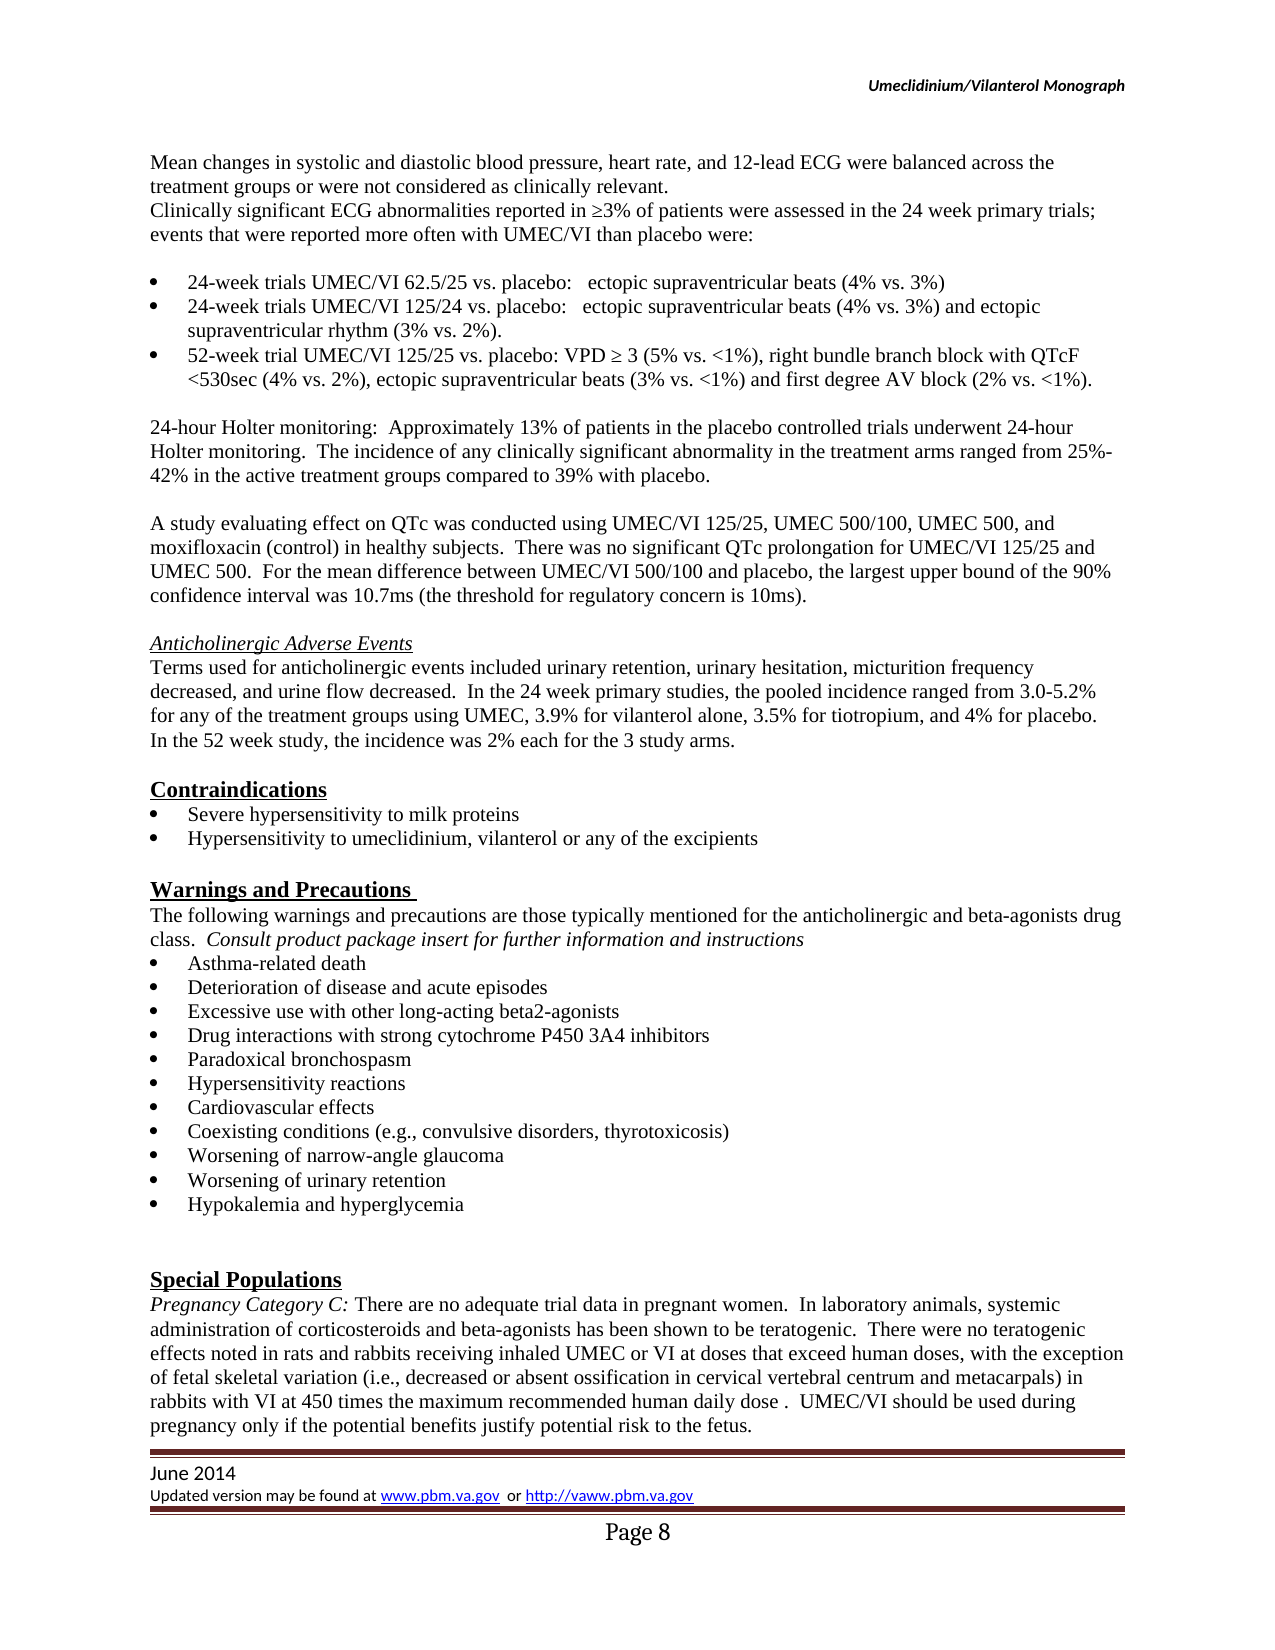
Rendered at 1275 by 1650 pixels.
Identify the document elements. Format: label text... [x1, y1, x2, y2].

list Coexisting conditions (e.g., convulsive disorders, thyrotoxicosis) [150, 1119, 1125, 1143]
text Warnings and Precautions [150, 876, 1125, 903]
list 24-week trials UMEC/VI 125/24 vs. placebo: ectopic supraventricular beats (4% vs. 3%) and ectopic supraventricular rhythm (3% vs. 2%). [150, 294, 1125, 342]
text Contraindications [150, 776, 1125, 802]
text Clinically significant ECG abnormalities reported in ≥3% of patients were assessed in the 24 week primary trials; events that were reported more often with UMEC/VI than placebo were: [150, 198, 1125, 246]
text 24-hour Holter monitoring: Approximately 13% of patients in the placebo controlled trials underwent 24-hour Holter monitoring. The incidence of any clinically significant abnormality in the treatment arms ranged from 25%-42% in the active treatment groups compared to 39% with placebo. [150, 415, 1125, 487]
list Deterioration of disease and acute episodes [150, 975, 1125, 999]
list 52-week trial UMEC/VI 125/25 vs. placebo: VPD ≥ 3 (5% vs. <1%), right bundle branch block with QTcF <530sec (4% vs. 2%), ectopic supraventricular beats (3% vs. <1%) and first degree AV block (2% vs. <1%). [150, 342, 1125, 391]
list Paradoxical bronchospasm [150, 1047, 1125, 1071]
list Severe hypersensitivity to milk proteins [150, 802, 1125, 826]
list Drug interactions with strong cytochrome P450 3A4 inhibitors [150, 1023, 1125, 1047]
text Special Populations [150, 1266, 1125, 1292]
text Mean changes in systolic and diastolic blood pressure, heart rate, and 12-lead ECG were balanced across the treatment groups or were not considered as clinically relevant. [150, 150, 1125, 198]
text Pregnancy Category C: There are no adequate trial data in pregnant women. In laboratory animals, systemic administration of corticosteroids and beta-agonists has been shown to be teratogenic. There were no teratogenic effects noted in rats and rabbits receiving inhaled UMEC or VI at doses that exceed human doses, with the exception of fetal skeletal variation (i.e., decreased or absent ossification in cervical vertebral centrum and metacarpals) in rabbits with VI at 450 times the maximum recommended human daily dose . UMEC/VI should be used during pregnancy only if the potential benefits justify potential risk to the fetus. [150, 1292, 1125, 1437]
list Hypersensitivity to umeclidinium, vilanterol or any of the excipients [150, 826, 1125, 850]
text Anticholinergic Adverse Events [150, 631, 1125, 655]
list 24-week trials UMEC/VI 62.5/25 vs. placebo: ectopic supraventricular beats (4% vs. 3%) [150, 270, 1125, 294]
list Worsening of narrow-angle glaucoma [150, 1143, 1125, 1167]
text A study evaluating effect on QTc was conducted using UMEC/VI 125/25, UMEC 500/100, UMEC 500, and moxifloxacin (control) in healthy subjects. There was no significant QTc prolongation for UMEC/VI 125/25 and UMEC 500. For the mean difference between UMEC/VI 500/100 and placebo, the largest upper bound of the 90% confidence interval was 10.7ms (the threshold for regulatory concern is 10ms). [150, 511, 1125, 607]
text The following warnings and precautions are those typically mentioned for the anticholinergic and beta-agonists drug class. Consult product package insert for further information and instructions [150, 903, 1125, 951]
text Terms used for anticholinergic events included urinary retention, urinary hesitation, micturition frequency decreased, and urine flow decreased. In the 24 week primary studies, the pooled incidence ranged from 3.0-5.2% for any of the treatment groups using UMEC, 3.9% for vilanterol alone, 3.5% for tiotropium, and 4% for placebo. In the 52 week study, the incidence was 2% each for the 3 study arms. [150, 655, 1125, 752]
list Hypersensitivity reactions [150, 1071, 1125, 1095]
list Asthma-related death [150, 951, 1125, 975]
list Worsening of urinary retention [150, 1167, 1125, 1192]
list Excessive use with other long-acting beta2-agonists [150, 999, 1125, 1023]
list Hypokalemia and hyperglycemia [150, 1192, 1125, 1216]
list Cardiovascular effects [150, 1095, 1125, 1119]
